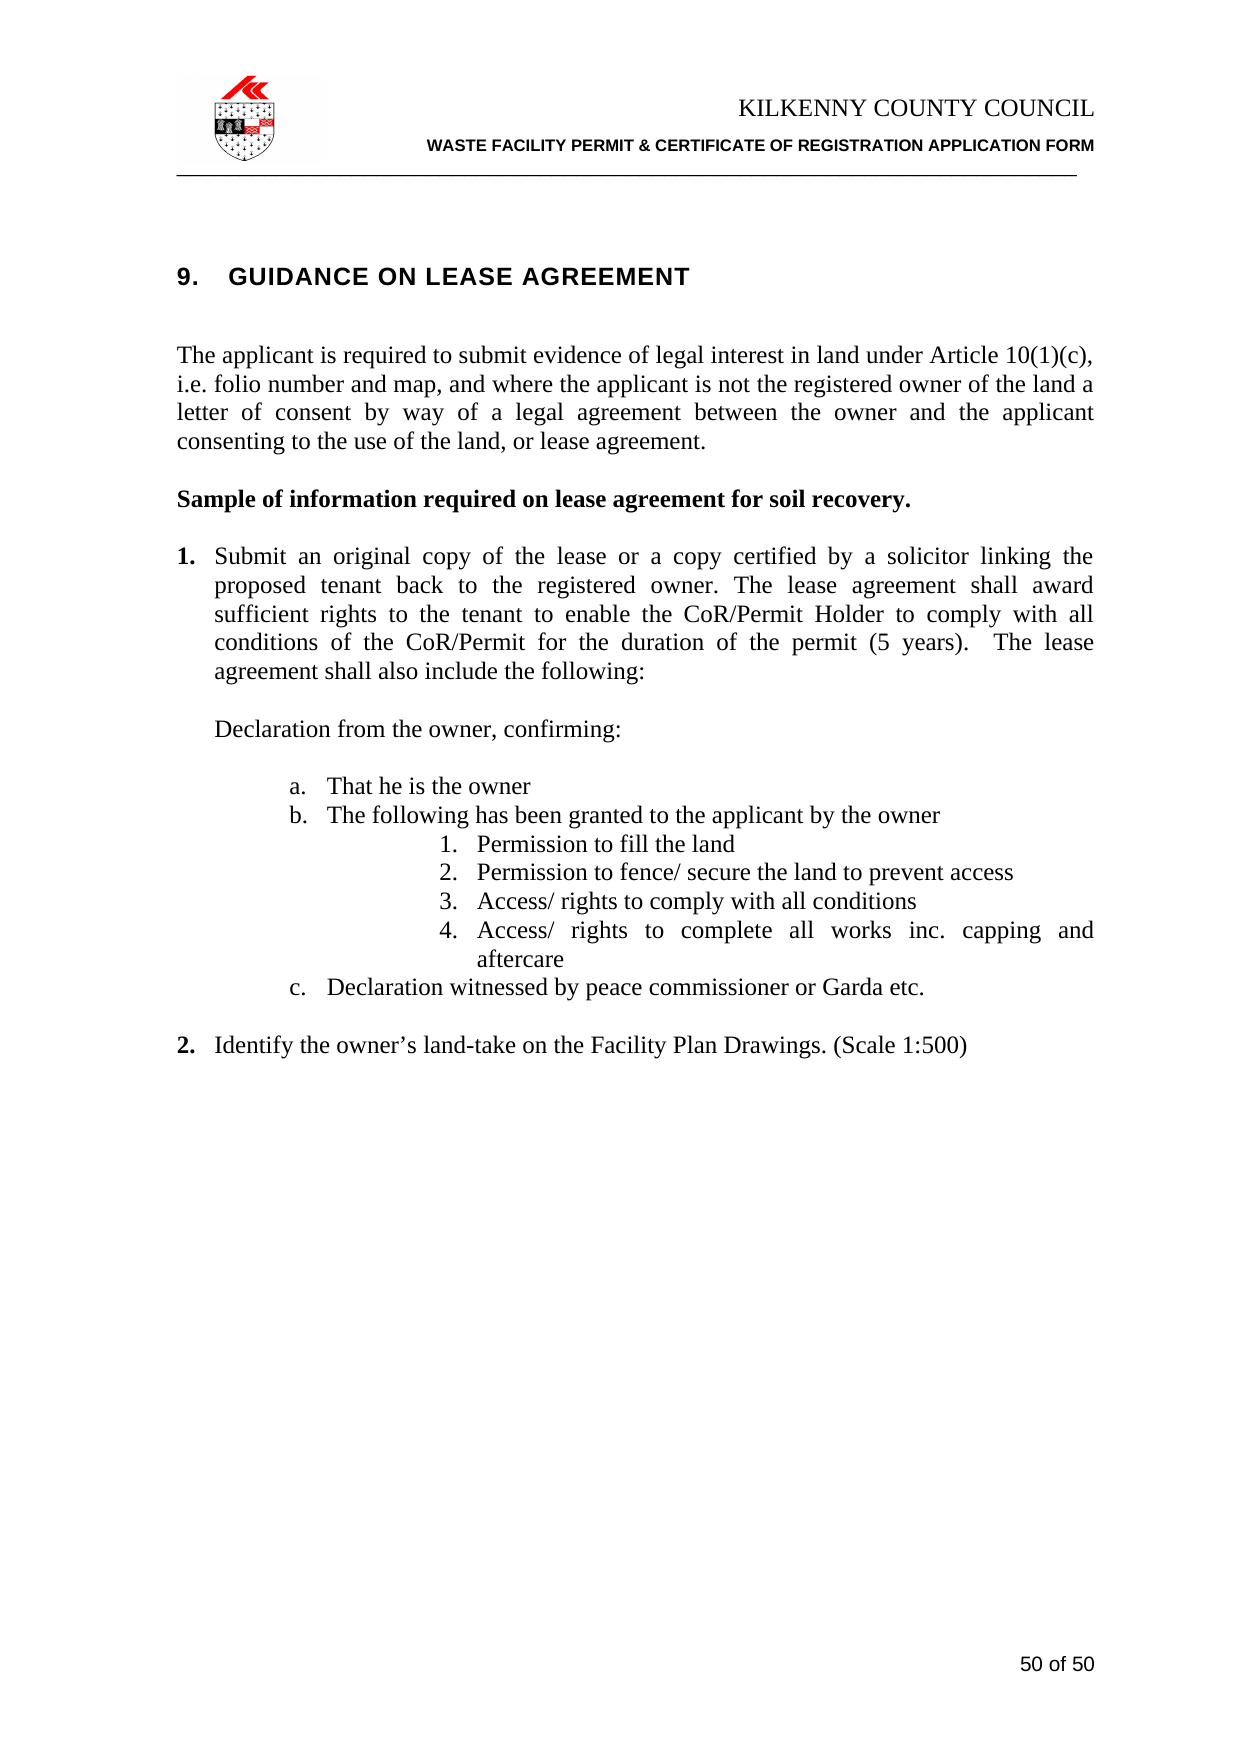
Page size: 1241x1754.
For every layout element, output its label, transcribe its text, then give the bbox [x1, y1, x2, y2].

text Sample of information required on lease agreement for soil recovery. [177, 484, 1095, 512]
text guidance on lease agreement [177, 262, 1095, 291]
list The following has been granted to the applicant by the owner [289, 800, 1095, 829]
list Access/ rights to comply with all conditions [439, 886, 1095, 915]
picture [176, 74, 327, 165]
text The applicant is required to submit evidence of legal interest in land under Article 10(1)(c), i.e. folio number and map, and where the applicant is not the registered owner of the land a letter of consent by way of a legal agreement between the owner and the applicant consenting to the use of the land, or lease agreement. [177, 340, 1095, 455]
list Permission to fence/ secure the land to prevent access [439, 857, 1095, 886]
list That he is the owner [289, 771, 1095, 800]
list Identify the owner’s land-take on the Facility Plan Drawings. (Scale 1:500) [177, 1030, 1095, 1059]
list Declaration witnessed by peace commissioner or Garda etc. [289, 972, 1095, 1001]
list Submit an original copy of the lease or a copy certified by a solicitor linking the proposed tenant back to the registered owner. The lease agreement shall award sufficient rights to the tenant to enable the CoR/Permit Holder to comply with all conditions of the CoR/Permit for the duration of the permit (5 years). The lease agreement shall also include the following: [177, 541, 1095, 685]
list Access/ rights to complete all works inc. capping and aftercare [439, 915, 1095, 972]
list Permission to fill the land [439, 829, 1095, 857]
text Declaration from the owner, confirming: [214, 714, 1095, 742]
